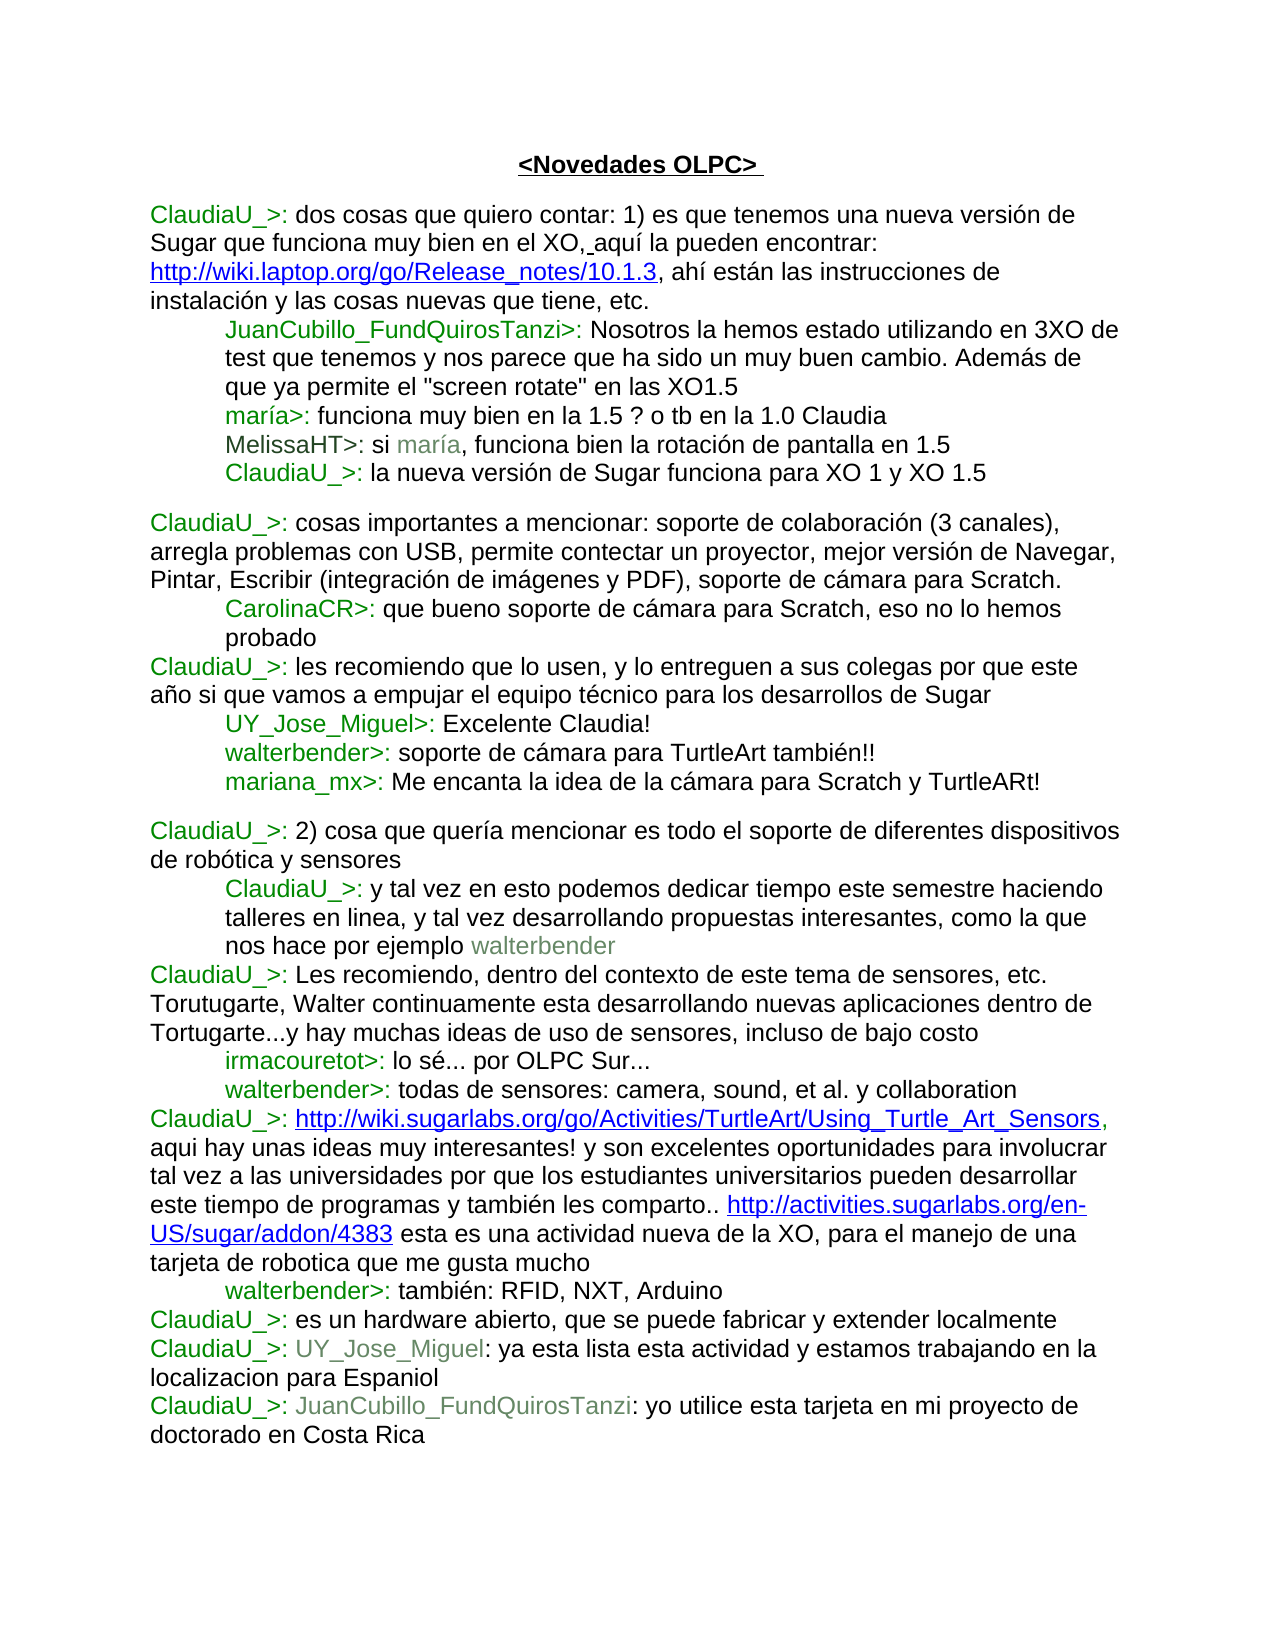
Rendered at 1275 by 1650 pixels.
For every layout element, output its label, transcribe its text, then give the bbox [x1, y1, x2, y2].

text ClaudiaU_>: la nueva versión de Sugar funciona para XO 1 y XO 1.5 [150, 458, 1125, 487]
text ClaudiaU_>: 2) cosa que quería mencionar es todo el soporte de diferentes dispositivos de robótica y sensores [150, 816, 1125, 874]
text JuanCubillo_FundQuirosTanzi>: Nosotros la hemos estado utilizando en 3XO de test que tenemos y nos parece que ha sido un muy buen cambio. Además de que ya permite el "screen rotate" en las XO1.5 [225, 314, 1125, 401]
text Torutugarte, Walter continuamente esta desarrollando nuevas aplicaciones dentro de Tortugarte...y hay muchas ideas de uso de sensores, incluso de bajo costo [150, 989, 1125, 1046]
text ClaudiaU_>: UY_Jose_Miguel: ya esta lista esta actividad y estamos trabajando en la localizacion para Espaniol [150, 1334, 1125, 1391]
text walterbender>: soporte de cámara para TurtleArt también!! [150, 738, 1125, 767]
text UY_Jose_Miguel>: Excelente Claudia! [150, 709, 1125, 738]
text maría>: funciona muy bien en la 1.5 ? o tb en la 1.0 Claudia [150, 401, 1125, 429]
text ClaudiaU_>: http://wiki.sugarlabs.org/go/Activities/TurtleArt/Using_Turtle_Art_Sensors, aqui hay unas ideas muy interesantes! y son excelentes oportunidades para involucrar tal vez a las universidades por que los estudiantes universitarios pueden desarrollar este tiempo de programas y también les comparto.. http://activities.sugarlabs.org/en-US/sugar/addon/4383 esta es una actividad nueva de la XO, para el manejo de una tarjeta de robotica que me gusta mucho [150, 1104, 1125, 1276]
text walterbender>: todas de sensores: camera, sound, et al. y collaboration [150, 1075, 1125, 1104]
text walterbender>: también: RFID, NXT, Arduino [150, 1276, 1125, 1305]
text ClaudiaU_>: y tal vez en esto podemos dedicar tiempo este semestre haciendo talleres en linea, y tal vez desarrollando propuestas interesantes, como la que nos hace por ejemplo walterbender [225, 874, 1125, 960]
text ClaudiaU_>: dos cosas que quiero contar: 1) es que tenemos una nueva versión de Sugar que funciona muy bien en el XO, aquí la pueden encontrar: http://wiki.laptop.org/go/Release_notes/10.1.3, ahí están las instrucciones de instalación y las cosas nuevas que tiene, etc. [150, 199, 1125, 314]
text ClaudiaU_>: cosas importantes a mencionar: soporte de colaboración (3 canales), arregla problemas con USB, permite contectar un proyector, mejor versión de Navegar, Pintar, Escribir (integración de imágenes y PDF), soporte de cámara para Scratch. [150, 508, 1125, 594]
text ClaudiaU_>: es un hardware abierto, que se puede fabricar y extender localmente [150, 1305, 1125, 1334]
text ClaudiaU_>: les recomiendo que lo usen, y lo entreguen a sus colegas por que este año si que vamos a empujar el equipo técnico para los desarrollos de Sugar [150, 652, 1125, 709]
text ClaudiaU_>: Les recomiendo, dentro del contexto de este tema de sensores, etc. [150, 960, 1125, 989]
text irmacouretot>: lo sé... por OLPC Sur... [150, 1046, 1125, 1075]
text MelissaHT>: si maría, funciona bien la rotación de pantalla en 1.5 [150, 429, 1125, 458]
text ClaudiaU_>: JuanCubillo_FundQuirosTanzi: yo utilice esta tarjeta en mi proyecto de doctorado en Costa Rica [150, 1391, 1125, 1449]
text mariana_mx>: Me encanta la idea de la cámara para Scratch y TurtleARt! [150, 767, 1125, 795]
text <Novedades OLPC> [150, 150, 1125, 179]
text CarolinaCR>: que bueno soporte de cámara para Scratch, eso no lo hemos probado [225, 594, 1125, 652]
